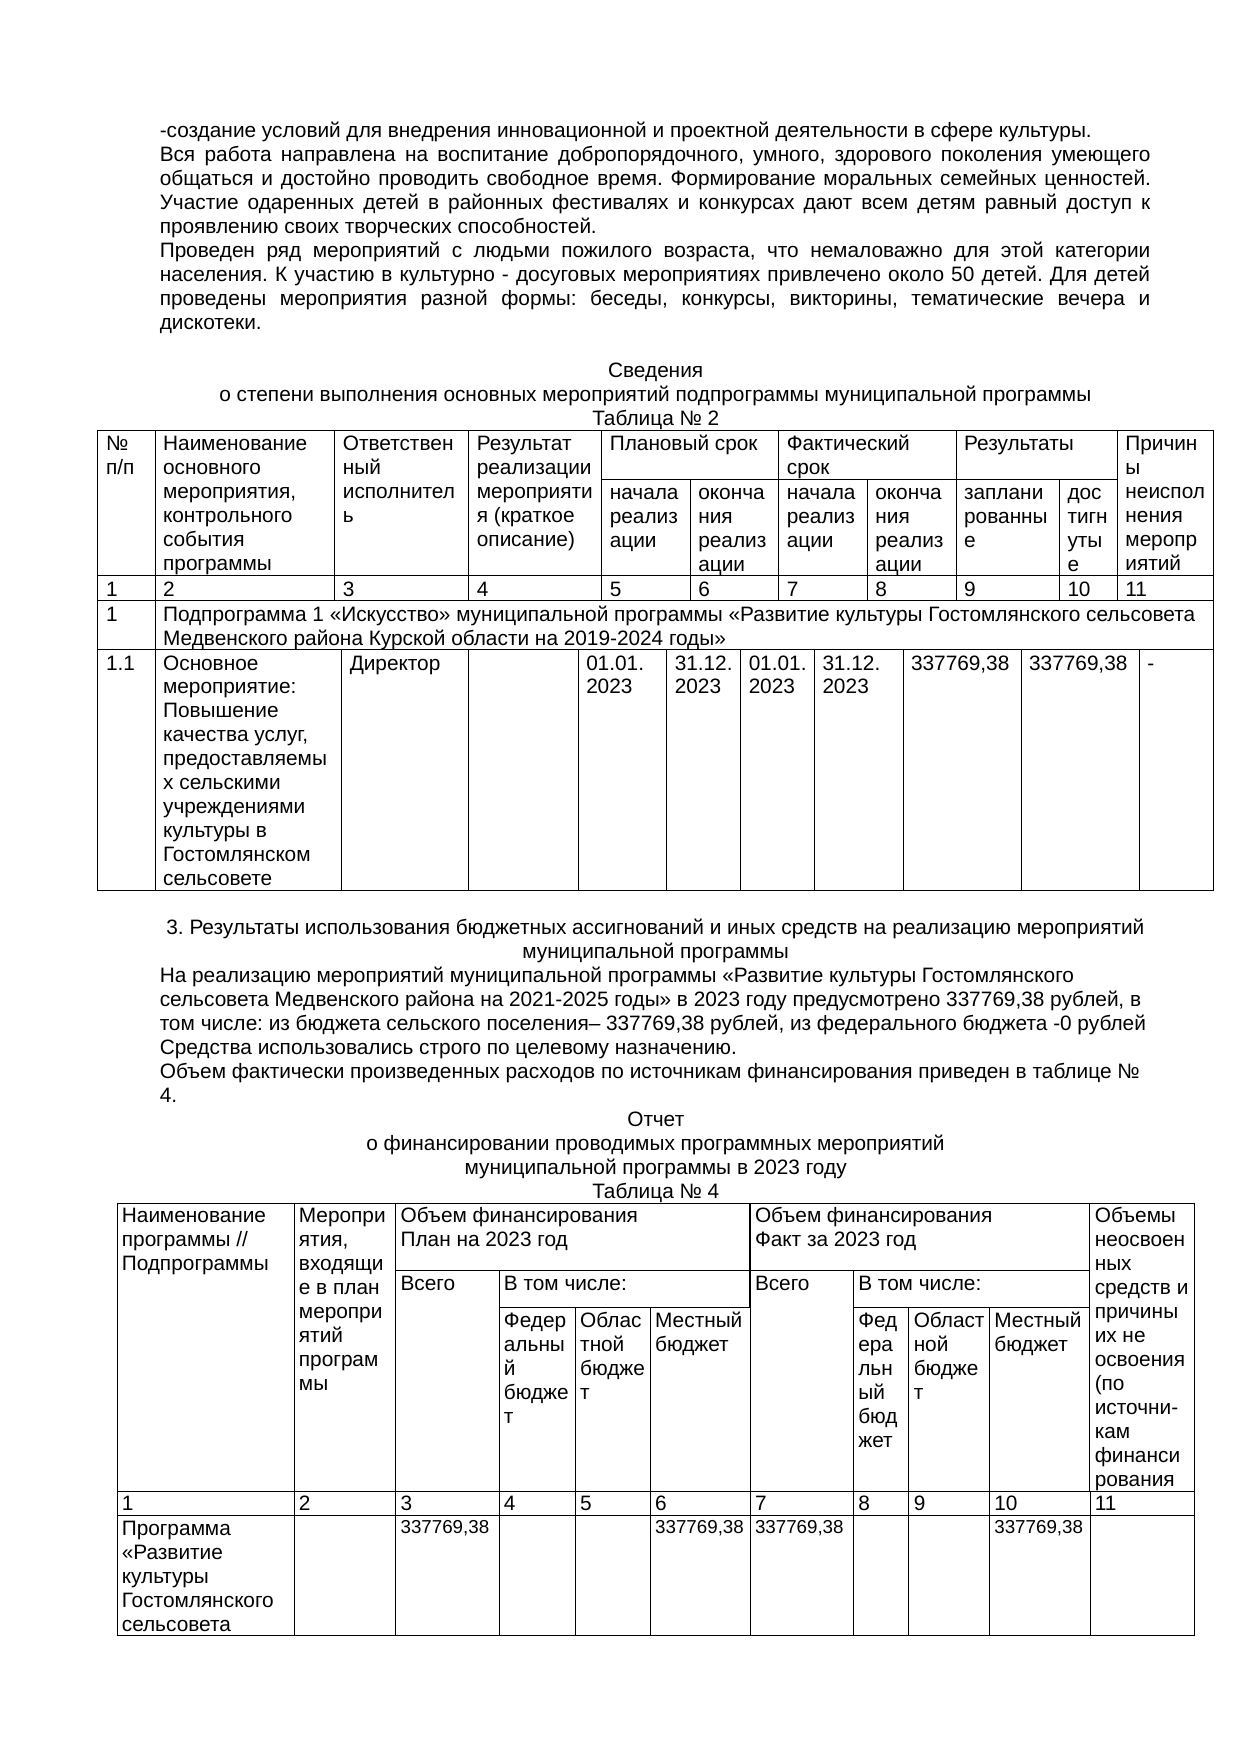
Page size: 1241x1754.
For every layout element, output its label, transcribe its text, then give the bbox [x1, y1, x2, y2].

text муниципальной программы в 2023 году [159, 1154, 1152, 1178]
table_header Результаты [957, 431, 1117, 478]
table_cell Областной бюджет [576, 1308, 650, 1491]
table_cell 1.1 [98, 650, 155, 890]
table_cell 337769,38 [751, 1516, 853, 1635]
table_cell 5 [576, 1492, 650, 1515]
table_cell 4 [469, 576, 601, 600]
text На реализацию мероприятий муниципальной программы «Развитие культуры Гостомлянского сельсовета Медвенского района на 2021-2025 годы» в 2023 году предусмотрено 337769,38 рублей, в том числе: из бюджета сельского поселения– 337769,38 рублей, из федерального бюджета -0 рублей [159, 963, 1152, 1035]
text Таблица № 4 [159, 1178, 1152, 1202]
table_cell [396, 1307, 499, 1491]
text 3. Результаты использования бюджетных ассигнований и иных средств на реализацию мероприятий муниципальной программы [159, 915, 1152, 963]
table_cell 337769,38 [396, 1516, 499, 1635]
table_cell начала реализации [602, 480, 690, 575]
table_cell 4 [500, 1492, 575, 1515]
table_cell 01.01. 2023 [579, 650, 666, 890]
table_header Наименование программы // Подпрограммы [118, 1204, 294, 1491]
table_cell 6 [691, 576, 778, 600]
table_cell [500, 1516, 575, 1635]
table_cell 9 [909, 1492, 989, 1515]
table_cell 337769,38 [1022, 650, 1139, 890]
table_cell Федеральный бюджет [854, 1308, 908, 1491]
table_cell 1 [118, 1492, 294, 1515]
table_cell 11 [1118, 576, 1213, 600]
table_cell 10 [990, 1492, 1090, 1515]
table_cell В том числе: [500, 1271, 749, 1307]
table_header Причины неисполнения мероприятий [1118, 431, 1213, 575]
text Средства использовались строго по целевому назначению. [159, 1035, 1152, 1059]
table_cell В том числе: [854, 1271, 1089, 1307]
table_cell Подпрограмма 1 «Искусство» муниципальной программы «Развитие культуры Гостомлянского сельсовета Медвенского района Курской области на 2019-2024 годы» [156, 601, 1213, 649]
table_cell 7 [751, 1492, 853, 1515]
table_cell Основное мероприятие: Повышение качества услуг, предоставляемых сельскими учреждениями культуры в Гостомлянском сельсовете [156, 650, 341, 890]
table_cell [751, 1307, 853, 1491]
text Таблица № 2 [159, 406, 1152, 429]
table_cell [909, 1516, 989, 1635]
table_cell 337769,38 [651, 1516, 750, 1635]
table_cell Местный бюджет [651, 1308, 750, 1491]
table_cell 3 [335, 576, 468, 600]
table_header Объемы неосвоенных средств и причины их не освоения (по источникам финансирования [1090, 1204, 1194, 1491]
table_cell окончания реализации [691, 480, 778, 575]
table_cell 10 [1060, 576, 1117, 600]
table_cell [295, 1516, 395, 1635]
table_header № п/п [98, 431, 155, 575]
table_cell [469, 650, 578, 890]
text Отчет [159, 1107, 1152, 1131]
table_cell 8 [868, 576, 956, 600]
table_cell запланированные [957, 480, 1059, 575]
table_cell начала реализации [779, 480, 867, 575]
table_cell 8 [854, 1492, 908, 1515]
table_cell 5 [602, 576, 690, 600]
text Сведения [159, 358, 1152, 382]
table_header Плановый срок [602, 431, 778, 478]
table_header Объем финансирования План на 2023 год [396, 1204, 749, 1270]
table_header Фактический срок [779, 431, 956, 478]
table_cell Директор [342, 650, 468, 890]
table_cell Федеральный бюджет [500, 1308, 575, 1491]
text Вся работа направлена на воспитание добропорядочного, умного, здорового поколения умеющего общаться и достойно проводить свободное время. Формирование моральных семейных ценностей. Участие одаренных детей в районных фестивалях и конкурсах дают всем детям равный доступ к проявлению своих творческих способностей. [159, 142, 1152, 238]
table_cell окончания реализации [868, 480, 956, 575]
table_cell 01.01. 2023 [741, 650, 814, 890]
text о степени выполнения основных мероприятий подпрограммы муниципальной программы [159, 382, 1152, 406]
text Проведен ряд мероприятий с людьми пожилого возраста, что немаловажно для этой категории населения. К участию в культурно - досуговых мероприятиях привлечено около 50 детей. Для детей проведены мероприятия разной формы: беседы, конкурсы, викторины, тематические вечера и дискотеки. [159, 238, 1152, 334]
table_cell достигнутые [1060, 480, 1117, 575]
table_cell 9 [957, 576, 1059, 600]
table_cell 2 [156, 576, 334, 600]
table_header Объем финансирования Факт за 2023 год [751, 1204, 1089, 1270]
text Объем фактически произведенных расходов по источникам финансирования приведен в таблице № 4. [159, 1059, 1152, 1107]
table_cell 2 [295, 1492, 395, 1515]
table_cell Всего [396, 1271, 499, 1307]
table_cell 6 [651, 1492, 750, 1515]
table_cell 11 [1091, 1492, 1194, 1515]
table_header Ответственный исполнитель [335, 431, 468, 575]
table_cell - [1140, 650, 1213, 890]
table_cell 1 [98, 601, 155, 649]
table_cell 337769,38 [904, 650, 1021, 890]
table_cell Всего [751, 1271, 853, 1307]
table_cell 31.12. 2023 [667, 650, 740, 890]
table_cell [854, 1516, 908, 1635]
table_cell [118, 1516, 294, 1635]
table_cell 31.12. 2023 [815, 650, 903, 890]
table_cell [576, 1516, 650, 1635]
table_cell Областной бюджет [909, 1308, 989, 1491]
table_header Мероприятия, входящие в план мероприятий программы [295, 1204, 395, 1491]
text о финансировании проводимых программных мероприятий [159, 1131, 1152, 1154]
table_cell [1091, 1516, 1194, 1635]
text -создание условий для внедрения инновационной и проектной деятельности в сфере культуры. [159, 118, 1152, 142]
table_cell 3 [396, 1492, 499, 1515]
table_cell 337769,38 [990, 1516, 1090, 1635]
table_cell 1 [98, 576, 155, 600]
table_cell 7 [779, 576, 867, 600]
table_header Наименование основного мероприятия, контрольного события программы [156, 431, 334, 575]
table_header Результат реализации мероприятия (краткое описание) [469, 431, 601, 575]
table_cell Местный бюджет [990, 1308, 1089, 1491]
